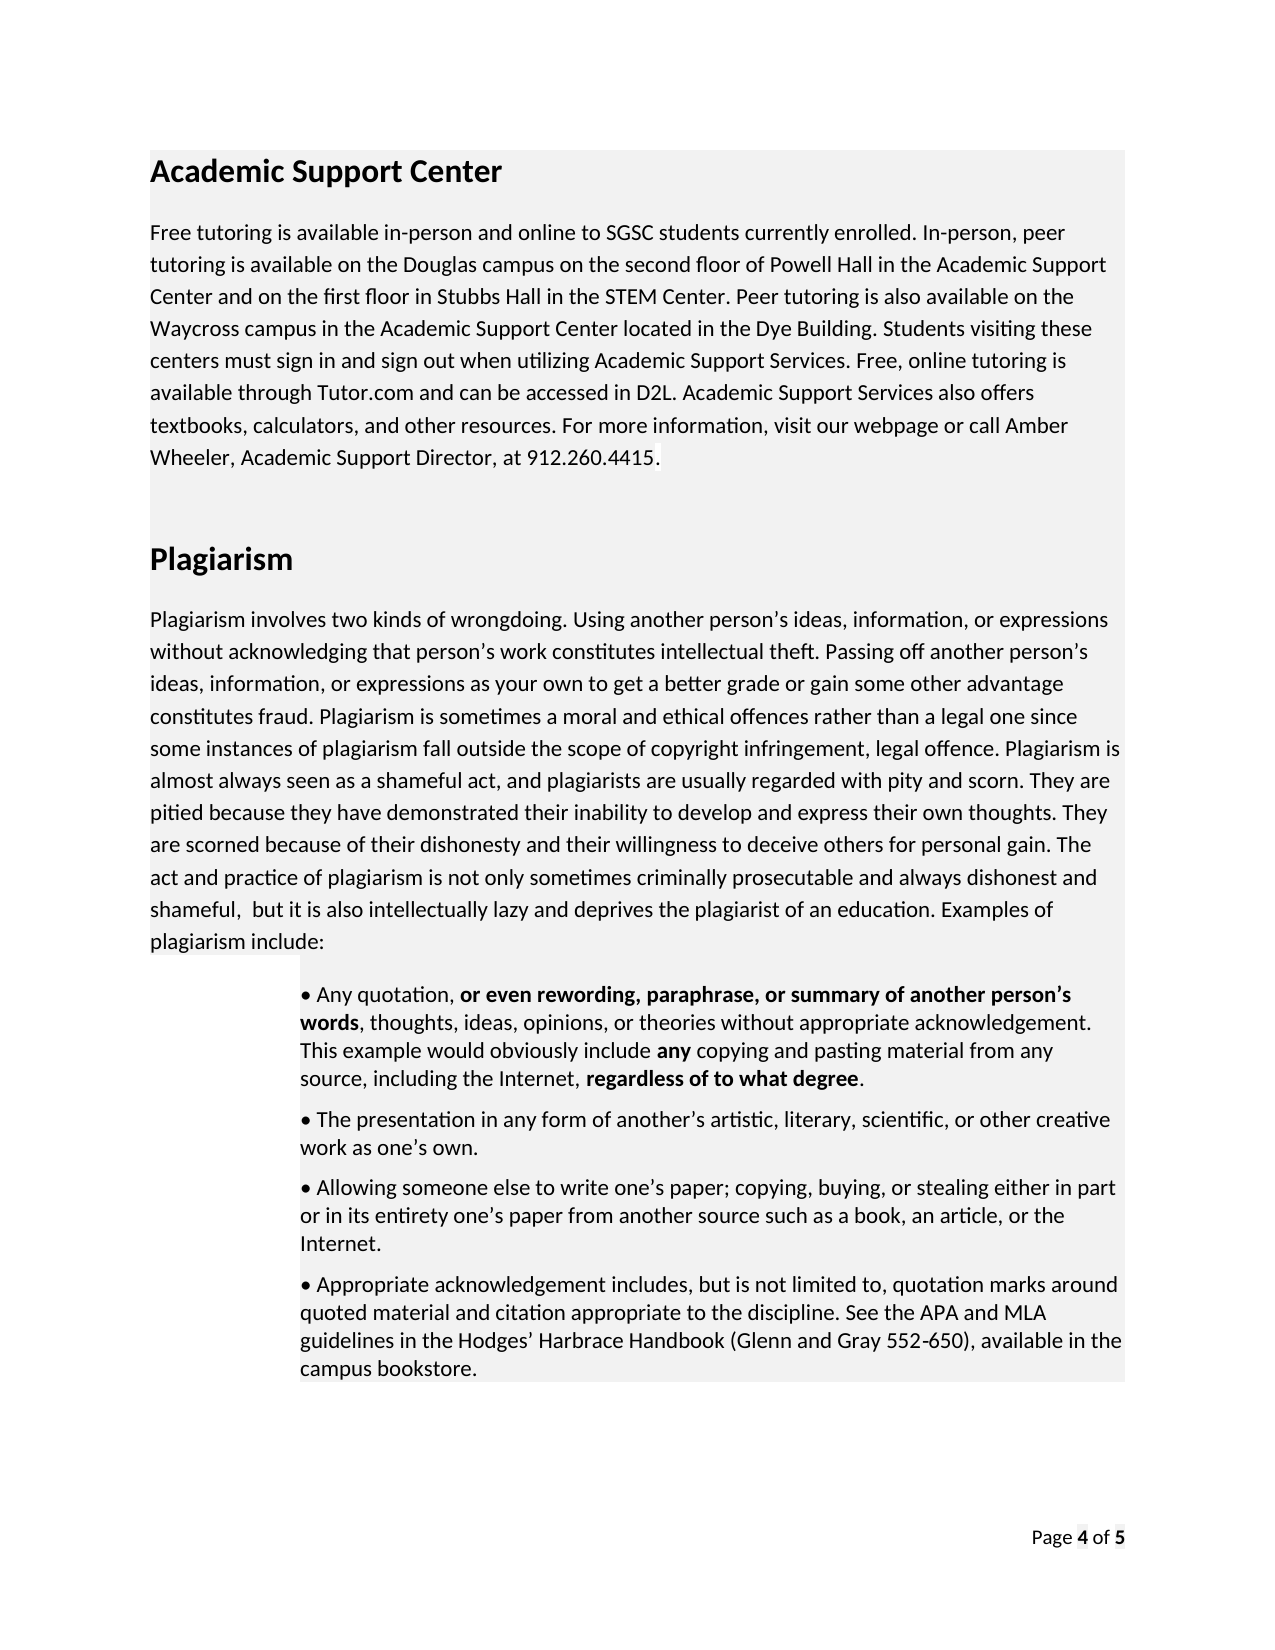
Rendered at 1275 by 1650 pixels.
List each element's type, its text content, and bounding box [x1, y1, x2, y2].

text • Appropriate acknowledgement includes, but is not limited to, quotation marks around quoted material and citation appropriate to the discipline. See the APA and MLA guidelines in the Hodges’ Harbrace Handbook (Glenn and Gray 552‐650), available in the campus bookstore. [300, 1270, 1125, 1382]
text Free tutoring is available in-person and online to SGSC students currently enrolled. In-person, peer tutoring is available on the Douglas campus on the second floor of Powell Hall in the Academic Support Center and on the first floor in Stubbs Hall in the STEM Center. Peer tutoring is also available on the Waycross campus in the Academic Support Center located in the Dye Building. Students visiting these centers must sign in and sign out when utilizing Academic Support Services. Free, online tutoring is available through Tutor.com and can be accessed in D2L. Academic Support Services also offers textbooks, calculators, and other resources. For more information, visit our webpage or call Amber Wheeler, Academic Support Director, at 912.260.4415. [150, 218, 1125, 471]
text Academic Support Center [150, 150, 1125, 191]
text Plagiarism [150, 496, 1125, 578]
text • The presentation in any form of another’s artistic, literary, scientific, or other creative work as one’s own. [300, 1105, 1125, 1161]
text • Allowing someone else to write one’s paper; copying, buying, or stealing either in part or in its entirety one’s paper from another source such as a book, an article, or the Internet. [300, 1173, 1125, 1257]
text Plagiarism involves two kinds of wrongdoing. Using another person’s ideas, information, or expressions without acknowledging that person’s work constitutes intellectual theft. Passing off another person’s ideas, information, or expressions as your own to get a better grade or gain some other advantage constitutes fraud. Plagiarism is sometimes a moral and ethical offences rather than a legal one since some instances of plagiarism fall outside the scope of copyright infringement, legal offence. Plagiarism is almost always seen as a shameful act, and plagiarists are usually regarded with pity and scorn. They are pitied because they have demonstrated their inability to develop and express their own thoughts. They are scorned because of their dishonesty and their willingness to deceive others for personal gain. The act and practice of plagiarism is not only sometimes criminally prosecutable and always dishonest and shameful, but it is also intellectually lazy and deprives the plagiarist of an education. Examples of plagiarism include: [150, 605, 1125, 955]
text • Any quotation, or even rewording, paraphrase, or summary of another person’s words, thoughts, ideas, opinions, or theories without appropriate acknowledgement. This example would obviously include any copying and pasting material from any source, including the Internet, regardless of to what degree. [300, 980, 1125, 1092]
